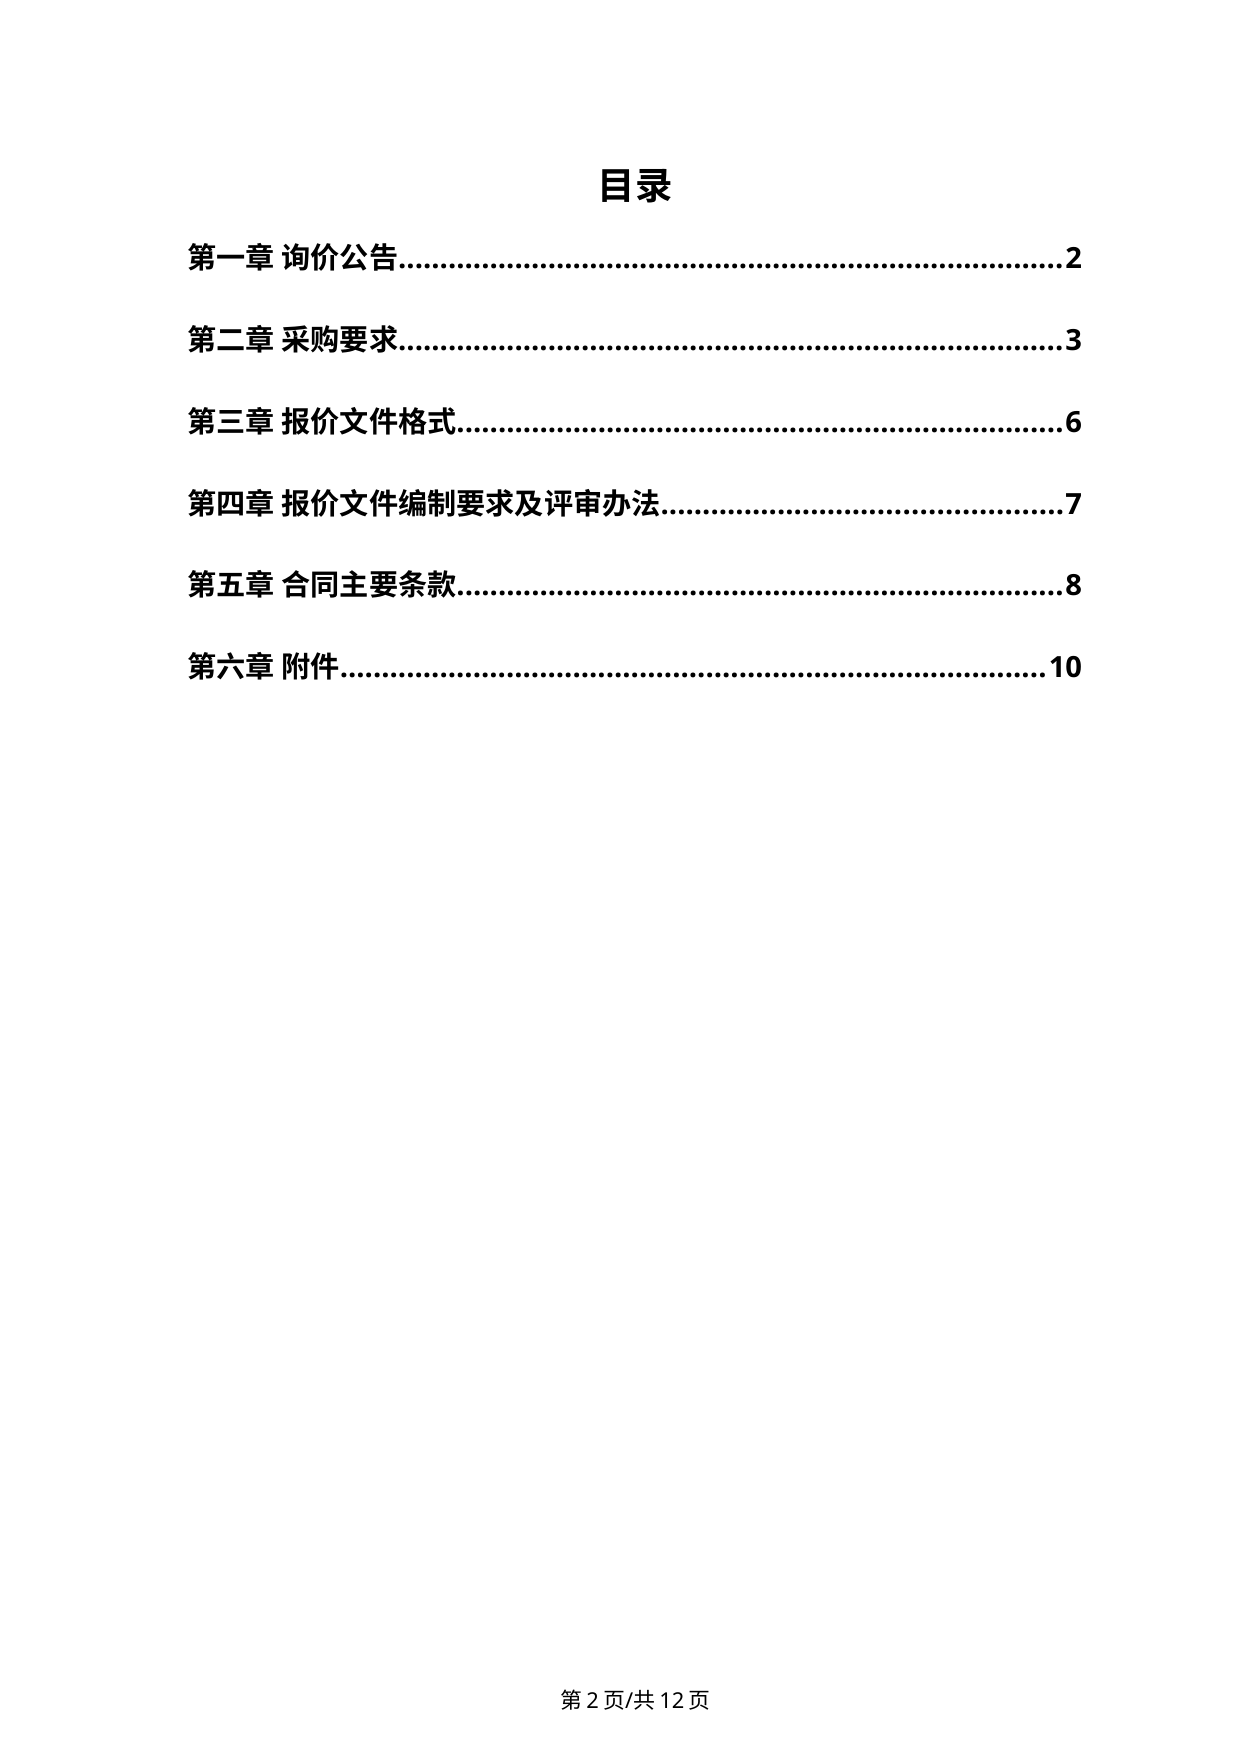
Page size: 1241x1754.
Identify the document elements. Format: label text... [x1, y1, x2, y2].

text 第三章 报价文件格式 6 [187, 387, 1083, 452]
text 第一章 询价公告 2 [187, 224, 1083, 289]
text 第六章 附件 10 [187, 632, 1083, 697]
text 第五章 合同主要条款 8 [187, 551, 1083, 616]
subtitle 目录 [187, 151, 1083, 216]
text 第四章 报价文件编制要求及评审办法 7 [187, 469, 1083, 534]
text 第二章 采购要求 3 [187, 305, 1083, 370]
